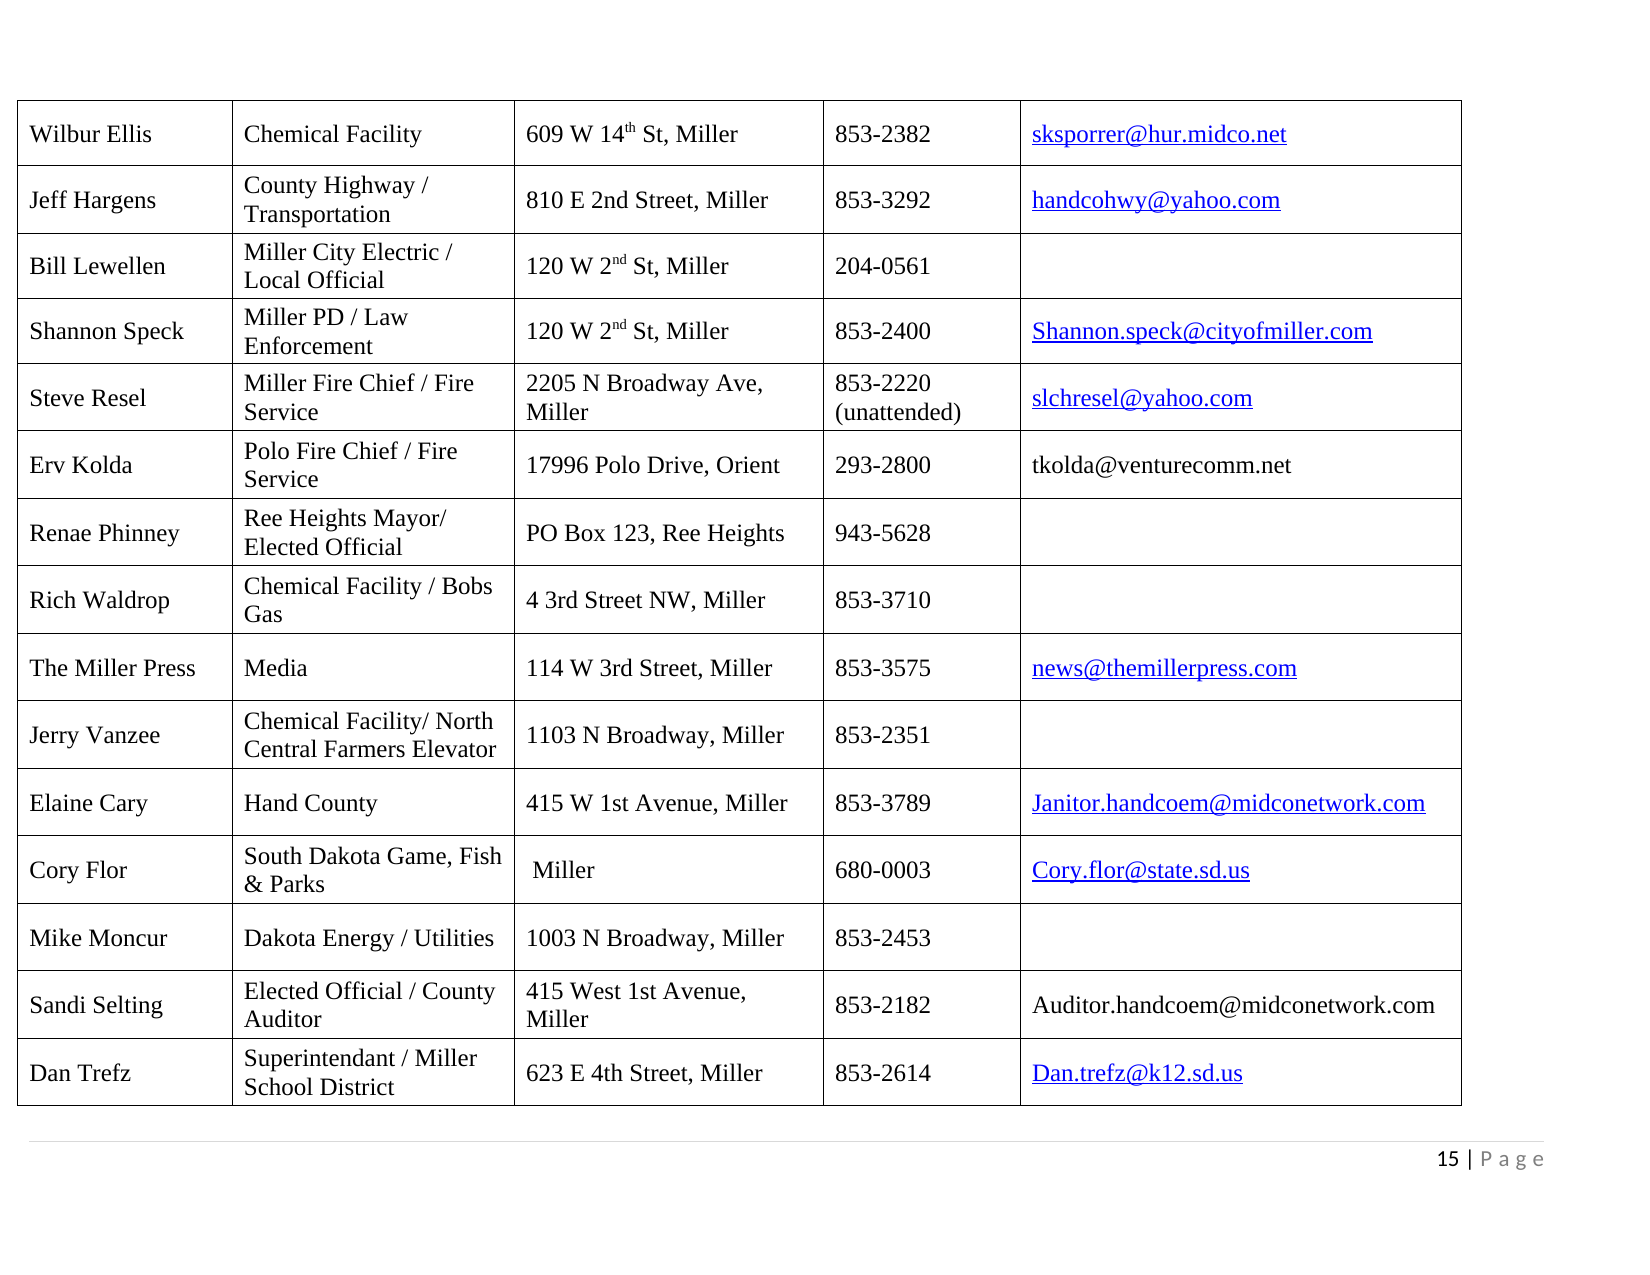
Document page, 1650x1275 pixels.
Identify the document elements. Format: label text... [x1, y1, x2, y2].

table_cell Miller PD / Law Enforcement [233, 299, 514, 363]
table_cell Hand County [233, 769, 514, 835]
table_cell 853-3710 [824, 566, 1020, 633]
table_cell 853-2382 [824, 101, 1020, 165]
table_cell 810 E 2nd Street, Miller [515, 166, 823, 233]
table_cell Dan Trefz [18, 1039, 232, 1105]
table_cell Erv Kolda [18, 431, 232, 498]
table_cell 114 W 3rd Street, Miller [515, 634, 823, 700]
table_cell 680-0003 [824, 836, 1020, 903]
table_cell Miller [515, 836, 823, 903]
table_cell [1021, 234, 1461, 298]
table_cell Renae Phinney [18, 499, 232, 565]
table_cell [1021, 499, 1461, 565]
table_cell Jerry Vanzee [18, 701, 232, 768]
table_cell PO Box 123, Ree Heights [515, 499, 823, 565]
table_cell 4 3rd Street NW, Miller [515, 566, 823, 633]
table_cell Media [233, 634, 514, 700]
table_cell [1021, 701, 1461, 768]
table_cell Ree Heights Mayor/ Elected Official [233, 499, 514, 565]
table_cell Shannon.speck@cityofmiller.com [1021, 299, 1461, 363]
table_cell Miller City Electric / Local Official [233, 234, 514, 298]
table_cell sksporrer@hur.midco.net [1021, 101, 1461, 165]
table_cell Dan.trefz@k12.sd.us [1021, 1039, 1461, 1105]
table_cell Wilbur Ellis [18, 101, 232, 165]
table_cell 2205 N Broadway Ave, Miller [515, 364, 823, 430]
table_cell handcohwy@yahoo.com [1021, 166, 1461, 233]
table_cell 853-3575 [824, 634, 1020, 700]
table_cell Dakota Energy / Utilities [233, 904, 514, 970]
table_cell 853-2614 [824, 1039, 1020, 1105]
table_cell Rich Waldrop [18, 566, 232, 633]
table_cell Chemical Facility [233, 101, 514, 165]
table_cell 17996 Polo Drive, Orient [515, 431, 823, 498]
table_cell 415 W 1st Avenue, Miller [515, 769, 823, 835]
table_cell South Dakota Game, Fish & Parks [233, 836, 514, 903]
table_cell 853-2351 [824, 701, 1020, 768]
table_cell County Highway / Transportation [233, 166, 514, 233]
table_cell Bill Lewellen [18, 234, 232, 298]
table_cell Chemical Facility / Bobs Gas [233, 566, 514, 633]
table_cell Steve Resel [18, 364, 232, 430]
table_cell Janitor.handcoem@midconetwork.com [1021, 769, 1461, 835]
table_cell Jeff Hargens [18, 166, 232, 233]
table_cell 1103 N Broadway, Miller [515, 701, 823, 768]
table_cell Miller Fire Chief / Fire Service [233, 364, 514, 430]
table_cell slchresel@yahoo.com [1021, 364, 1461, 430]
table_cell 853-2182 [824, 971, 1020, 1038]
table_cell Shannon Speck [18, 299, 232, 363]
table_cell Polo Fire Chief / Fire Service [233, 431, 514, 498]
table_cell 120 W 2nd St, Miller [515, 234, 823, 298]
table_cell 943-5628 [824, 499, 1020, 565]
table_cell 853-2400 [824, 299, 1020, 363]
table_cell 204-0561 [824, 234, 1020, 298]
table_cell Chemical Facility/ North Central Farmers Elevator [233, 701, 514, 768]
table_cell [1021, 566, 1461, 633]
table_cell Cory.flor@state.sd.us [1021, 836, 1461, 903]
table_cell 609 W 14th St, Miller [515, 101, 823, 165]
table_cell 1003 N Broadway, Miller [515, 904, 823, 970]
table_cell news@themillerpress.com [1021, 634, 1461, 700]
table_cell [1021, 904, 1461, 970]
table_cell 853-3292 [824, 166, 1020, 233]
table_cell 853-2453 [824, 904, 1020, 970]
table_cell Elaine Cary [18, 769, 232, 835]
table_cell tkolda@venturecomm.net [1021, 431, 1461, 498]
table_cell Superintendant / Miller School District [233, 1039, 514, 1105]
table_cell Elected Official / County Auditor [233, 971, 514, 1038]
table_cell 623 E 4th Street, Miller [515, 1039, 823, 1105]
table_cell Mike Moncur [18, 904, 232, 970]
table_cell 853-2220 (unattended) [824, 364, 1020, 430]
table_cell 120 W 2nd St, Miller [515, 299, 823, 363]
table_cell 415 West 1st Avenue, Miller [515, 971, 823, 1038]
table_cell Sandi Selting [18, 971, 232, 1038]
table_cell Cory Flor [18, 836, 232, 903]
table_cell 293-2800 [824, 431, 1020, 498]
table_cell The Miller Press [18, 634, 232, 700]
table_cell Auditor.handcoem@midconetwork.com [1021, 971, 1461, 1038]
table_cell 853-3789 [824, 769, 1020, 835]
